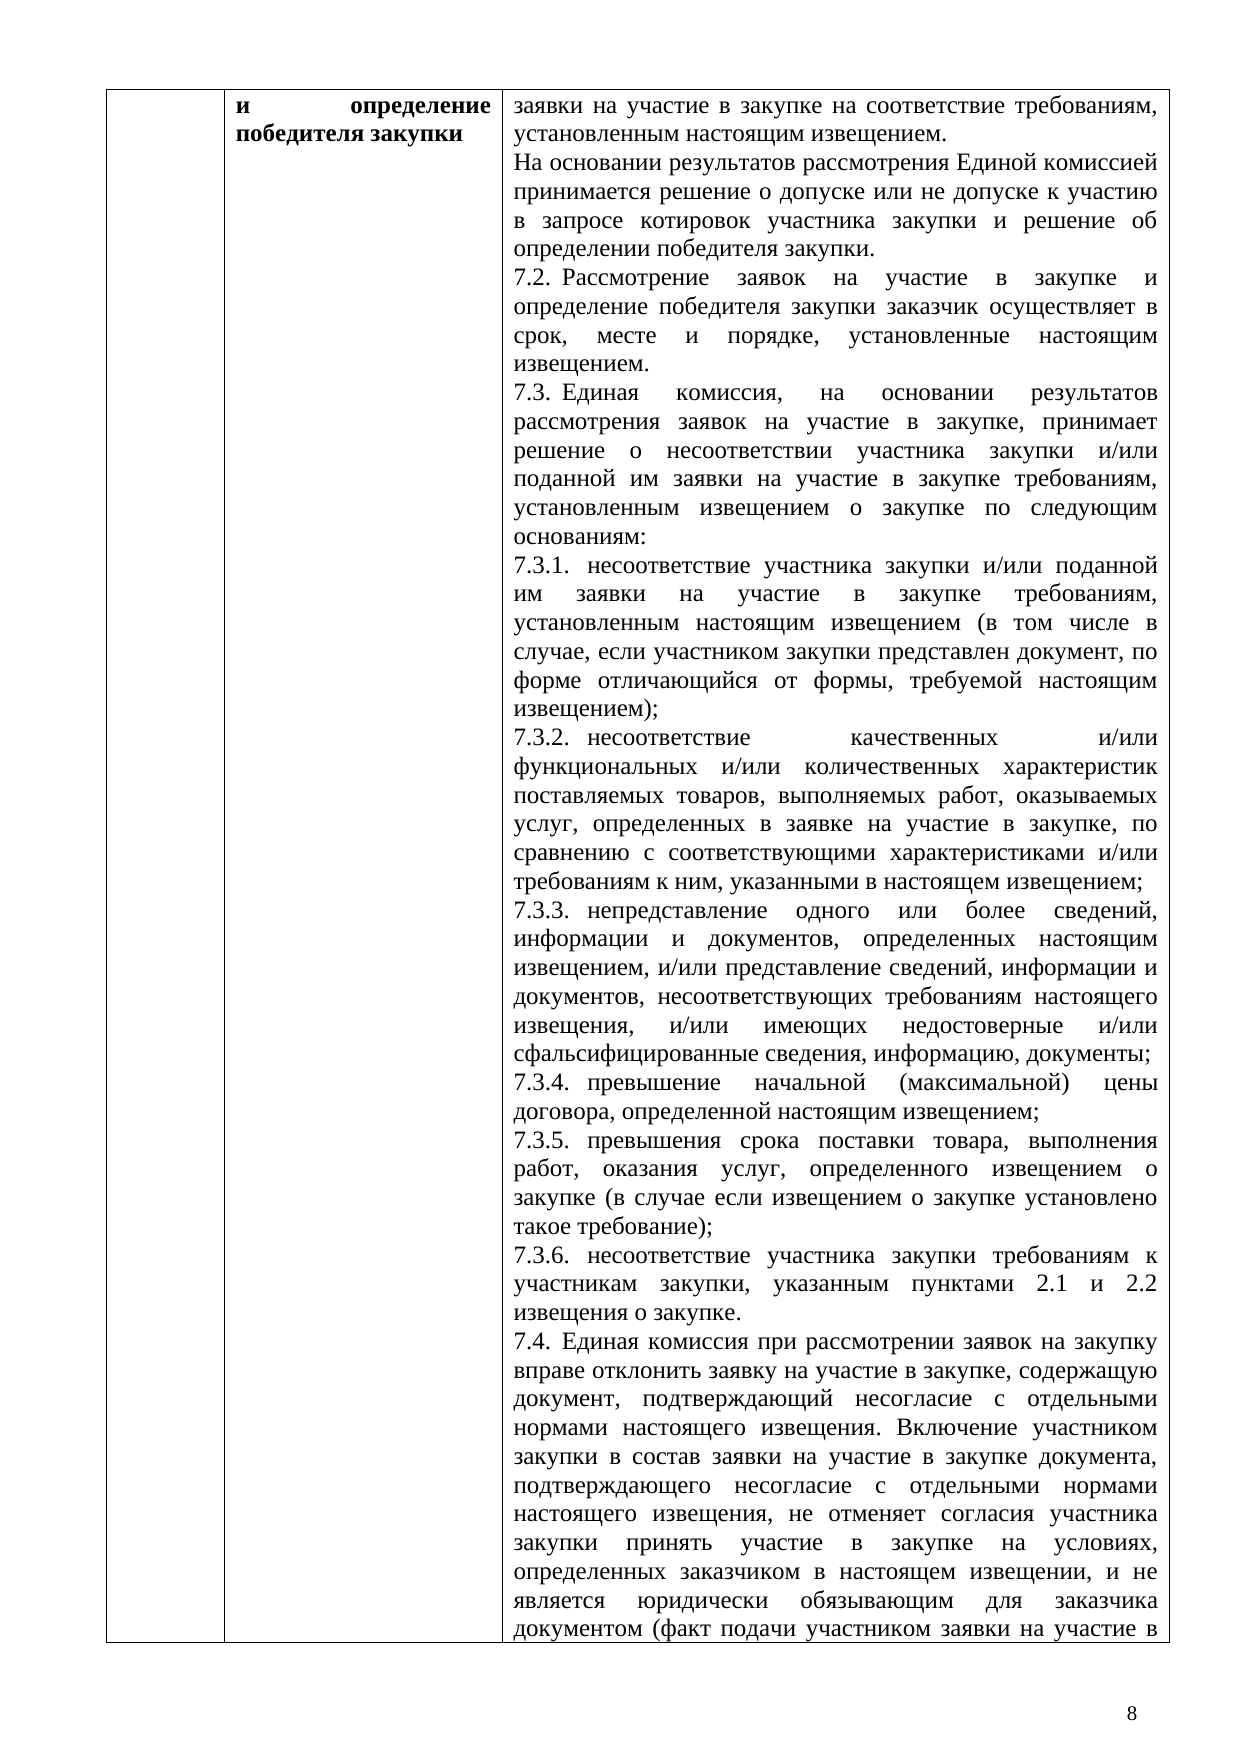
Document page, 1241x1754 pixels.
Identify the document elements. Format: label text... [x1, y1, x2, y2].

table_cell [503, 90, 1169, 1642]
table_cell 7 [107, 90, 224, 1642]
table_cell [225, 90, 502, 1642]
